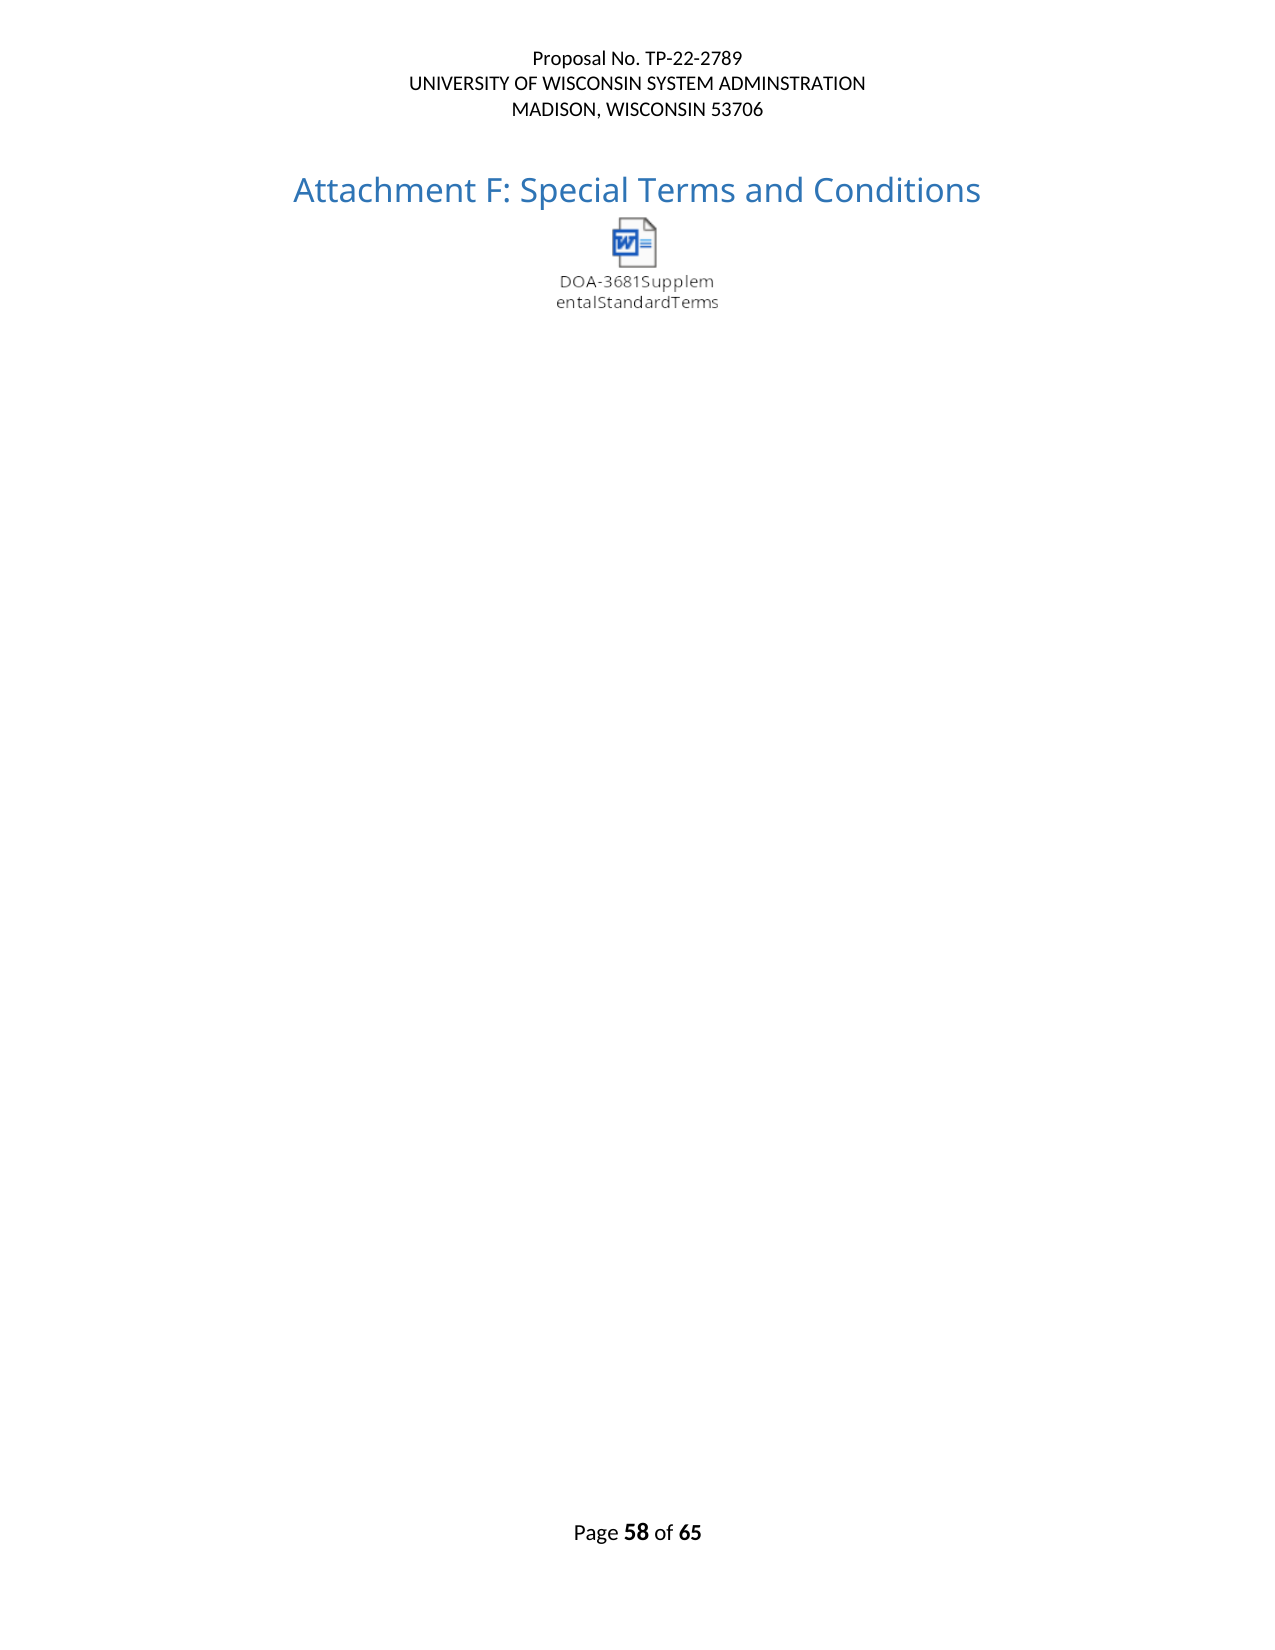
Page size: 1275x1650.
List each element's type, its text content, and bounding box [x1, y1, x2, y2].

subtitle Attachment F: Special Terms and Conditions [75, 167, 1200, 212]
